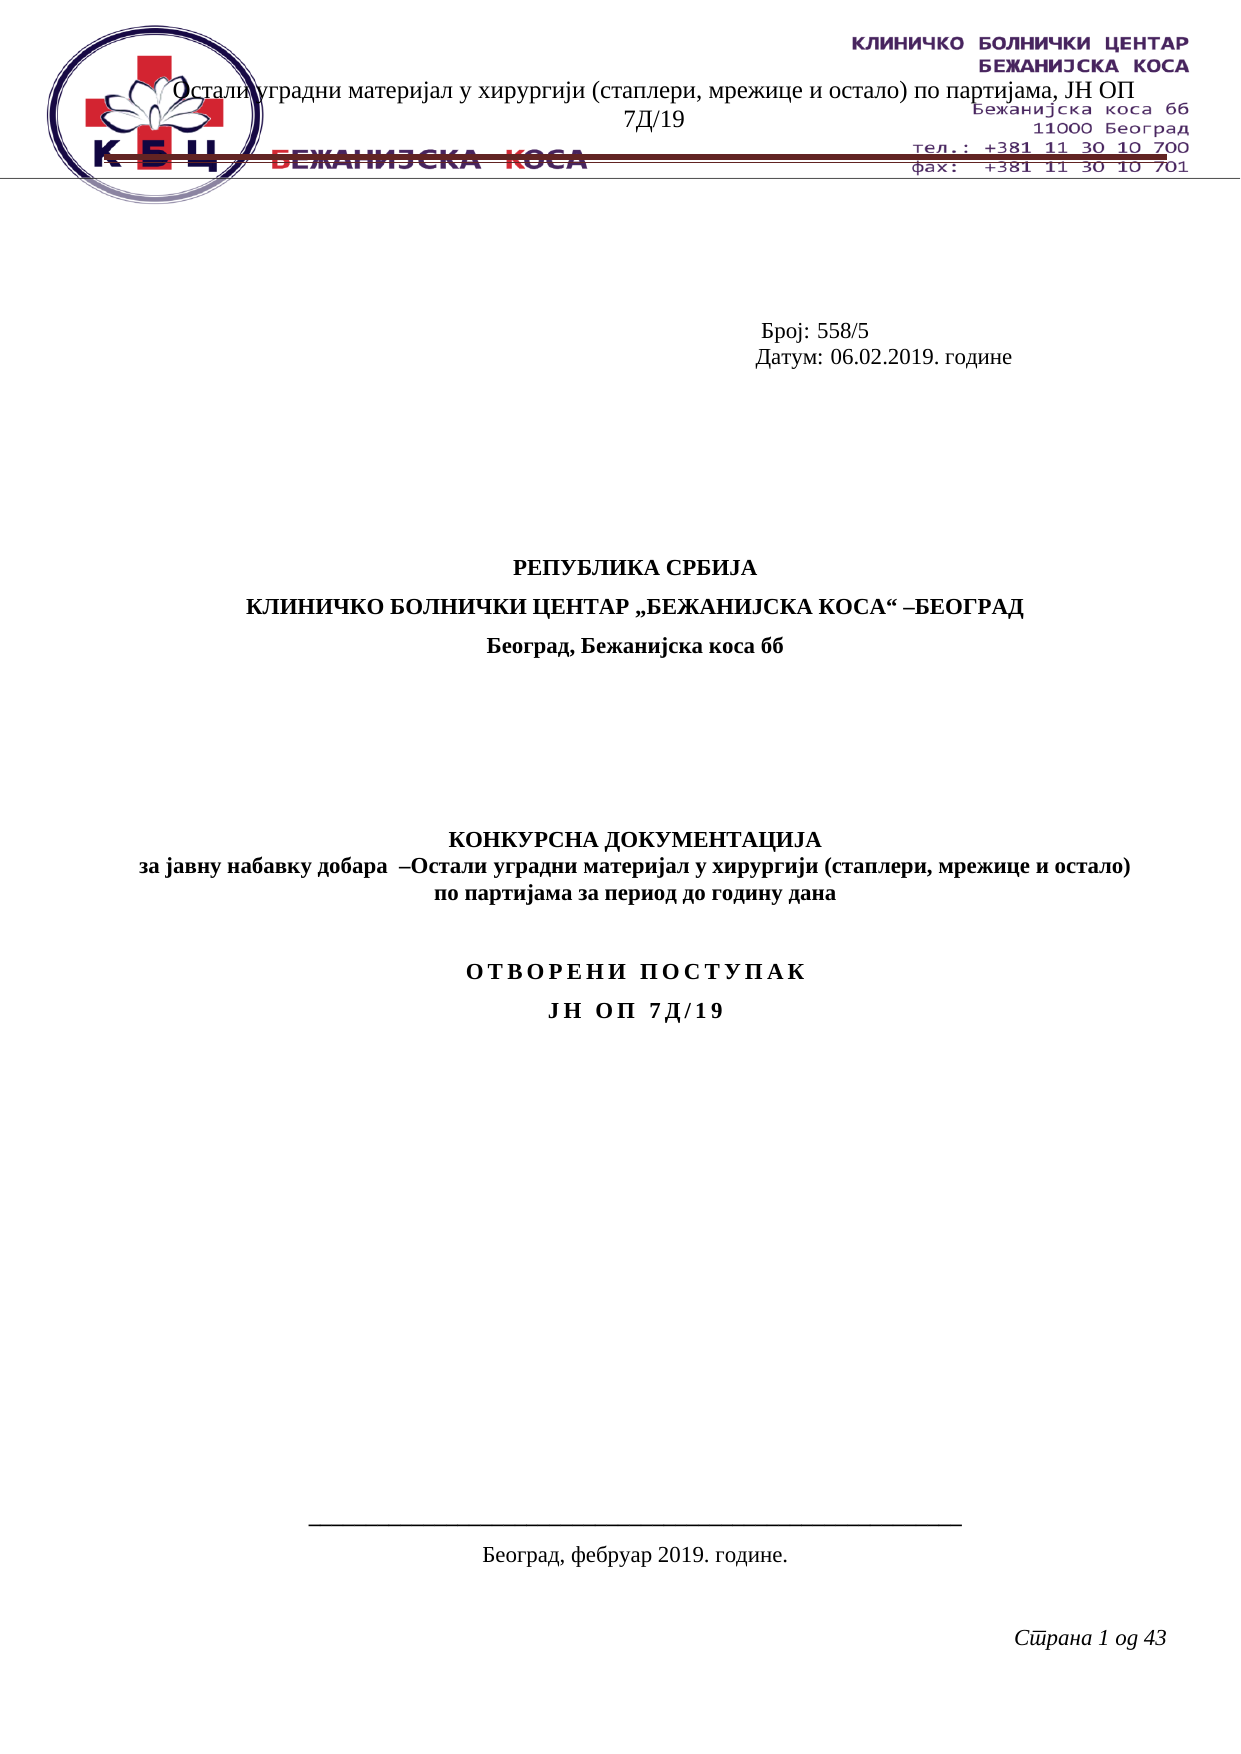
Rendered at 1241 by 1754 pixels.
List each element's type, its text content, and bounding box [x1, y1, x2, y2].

text Београд, фебруар 2019. године. [103, 1541, 1167, 1567]
text Број: 558/5 [103, 317, 1167, 343]
text КЛИНИЧКО БОЛНИЧКИ ЦЕНТАР „БЕЖАНИЈСКА КОСА“ –БЕОГРАД [103, 593, 1167, 619]
picture [0, 25, 1241, 219]
text _________________________________________________________ [103, 1502, 1167, 1528]
text по партијама за период до годину дана [103, 879, 1167, 905]
text ЈН ОП 7Д/19 [103, 997, 1167, 1023]
text РЕПУБЛИКА СРБИЈА [103, 554, 1167, 580]
text Београд, Бежанијска коса бб [103, 632, 1167, 658]
text ОТВОРЕНИ ПОСТУПАК [103, 958, 1167, 984]
text КОНКУРСНА ДОКУМЕНТАЦИЈА [103, 826, 1167, 852]
text Датум: 06.02.2019. године [103, 343, 1167, 369]
text за јавну набавку добара –Остали уградни материјал у хирургији (стаплери, мрежице и остало) [103, 852, 1167, 879]
